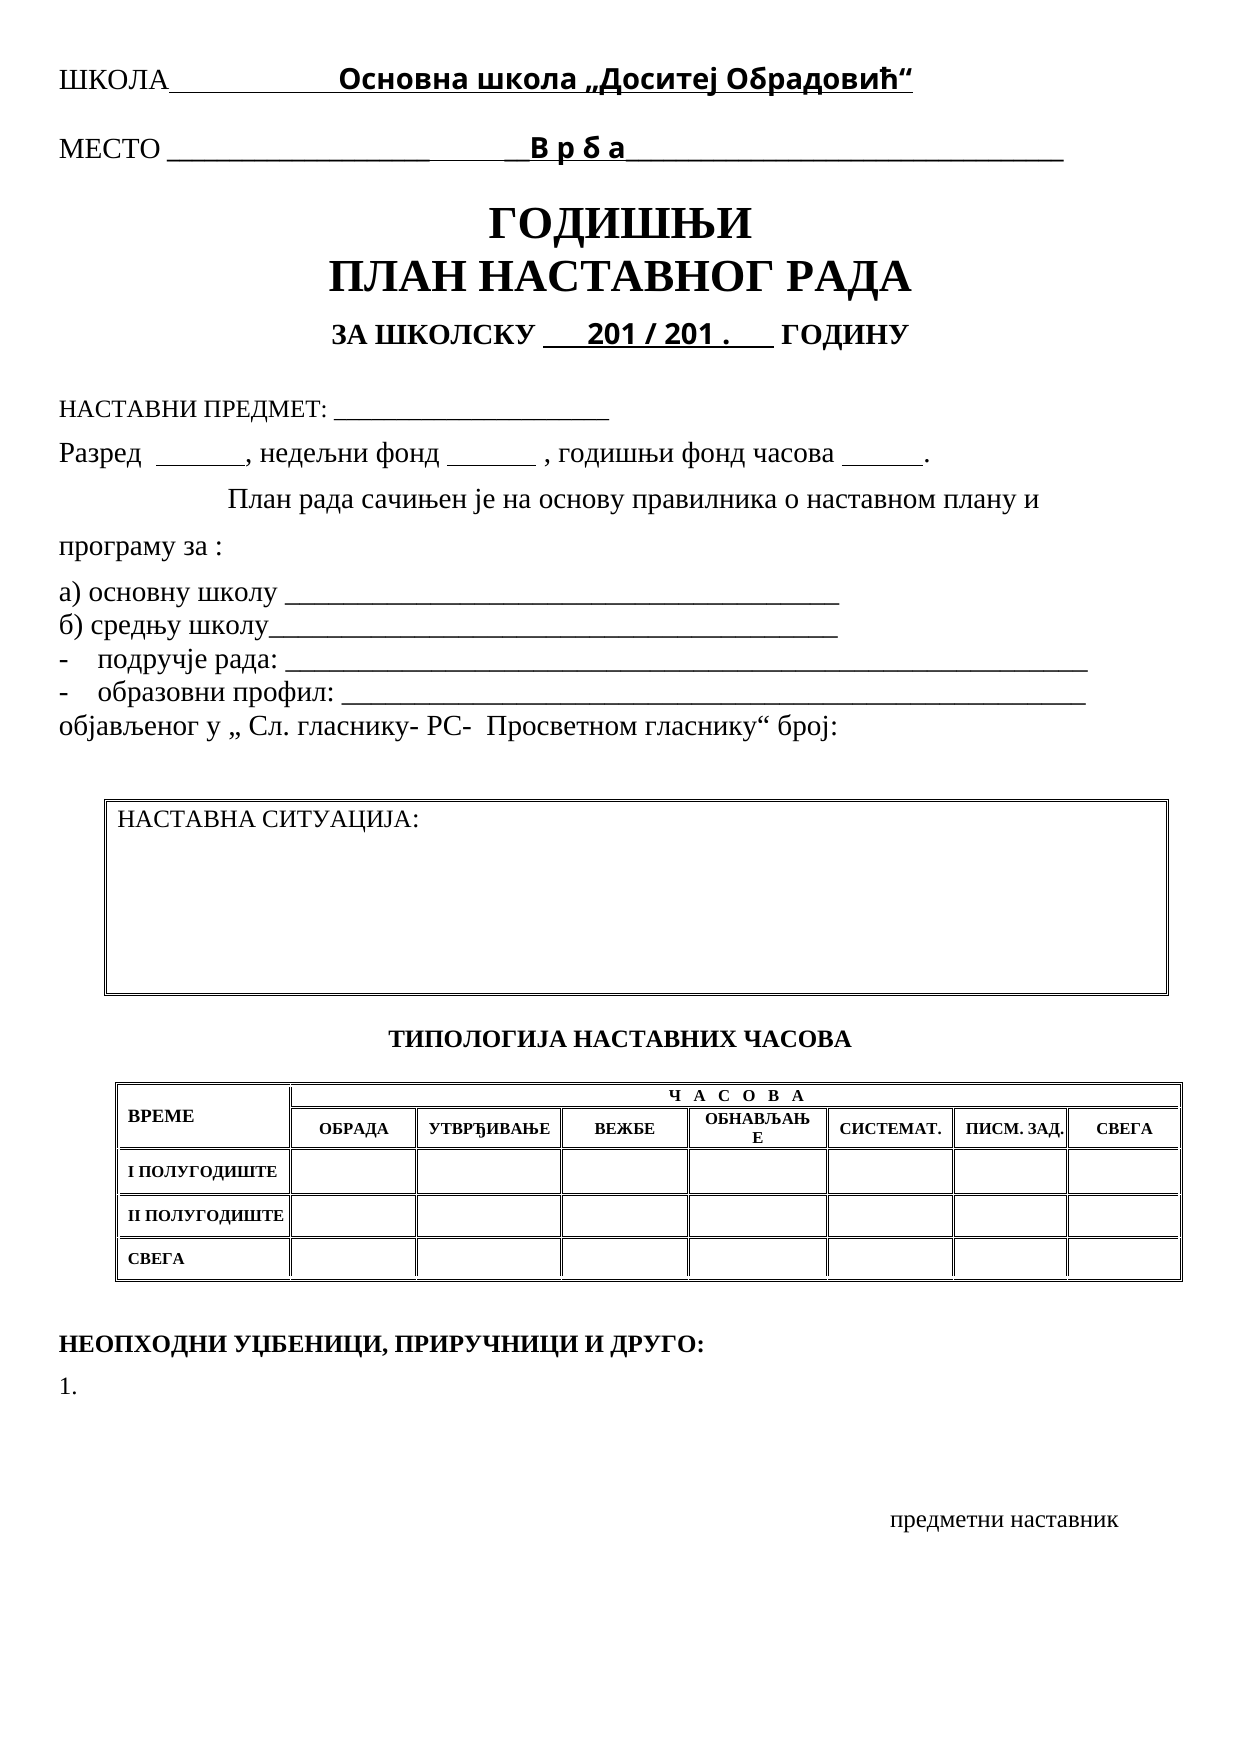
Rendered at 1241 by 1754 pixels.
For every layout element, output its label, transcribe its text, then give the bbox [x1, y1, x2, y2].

text МЕСТО _____________________ __В р б а___________________________________ [58, 127, 1182, 167]
table_cell [417, 1239, 561, 1278]
table_cell [292, 1150, 415, 1193]
table_cell [829, 1150, 952, 1193]
text Разред , недељни фонд , годишњи фонд часова . [58, 436, 1182, 469]
text План рада сачињен је на основу правилника о наставном плану и [58, 482, 1182, 515]
table_cell [1067, 1193, 1182, 1236]
table_cell [563, 1196, 687, 1236]
text НАСТАВНИ ПРЕДМЕТ: ______________________Р [58, 394, 1182, 423]
table_cell [690, 1150, 826, 1193]
table_cell [418, 1196, 560, 1236]
text предметни наставник [58, 1504, 1182, 1533]
table_cell ВЕЖБЕ [563, 1109, 687, 1147]
text ПЛАН НАСТАВНОГ РАДА [58, 248, 1182, 301]
table_cell [827, 1236, 954, 1278]
table_cell [1067, 1147, 1182, 1193]
table_cell [690, 1196, 826, 1236]
table_cell СВЕГА [118, 1236, 291, 1278]
table_cell [291, 1236, 417, 1278]
text - образовни профил: ___________________________________________________ [58, 674, 1182, 708]
table_cell [292, 1196, 415, 1236]
table_cell [955, 1196, 1066, 1236]
table_cell СИСТЕМАТ. [829, 1109, 952, 1147]
table_cell ОБНАВЉАЊЕ [690, 1109, 826, 1147]
table_cell [829, 1196, 952, 1236]
table_cell [954, 1239, 1067, 1278]
table_cell ОБРАДА [292, 1109, 415, 1147]
table_cell СВЕГА [1069, 1106, 1180, 1147]
text а) основну школу ______________________________________ [58, 574, 1182, 607]
text ТИПОЛОГИЈА НАСТАВНИХ ЧАСОВА [58, 1024, 1182, 1053]
text 1. [58, 1371, 1182, 1399]
text објављеног у „ Сл. гласнику- РС- Просветном гласнику“ број: [58, 708, 1182, 741]
table_header Ч А С О В А [291, 1085, 1180, 1106]
table_cell ПИСМ. ЗАД. [955, 1109, 1066, 1147]
table_cell I ПОЛУГОДИШТЕ [116, 1147, 291, 1193]
table_cell [563, 1150, 687, 1193]
text ШКОЛА Основна школа „Доситеј Обрадовић“ [58, 58, 1182, 98]
text - подручје рада: _______________________________________________________ [58, 641, 1182, 674]
table_cell [688, 1239, 827, 1278]
text б) средњу школу_______________________________________ [58, 607, 1182, 641]
table_cell [561, 1239, 688, 1278]
table_cell [418, 1150, 560, 1193]
text НЕОПХОДНИ УЏБЕНИЦИ, ПРИРУЧНИЦИ И ДРУГО: [58, 1329, 1182, 1358]
table_header ВРЕМЕ [116, 1083, 291, 1147]
text ЗА ШКОЛСКУ 201 / 201 . ГОДИНУ [58, 313, 1182, 353]
table_cell [955, 1150, 1066, 1193]
table_cell [1067, 1236, 1180, 1278]
table_header НАСТАВНА СИТУАЦИЈА: [107, 802, 1166, 993]
text ГОДИШЊИ [58, 195, 1182, 248]
text програму за : [58, 528, 1182, 561]
table_cell II ПОЛУГОДИШТЕ [116, 1193, 291, 1236]
table_cell УТВРЂИВАЊЕ [418, 1109, 560, 1147]
